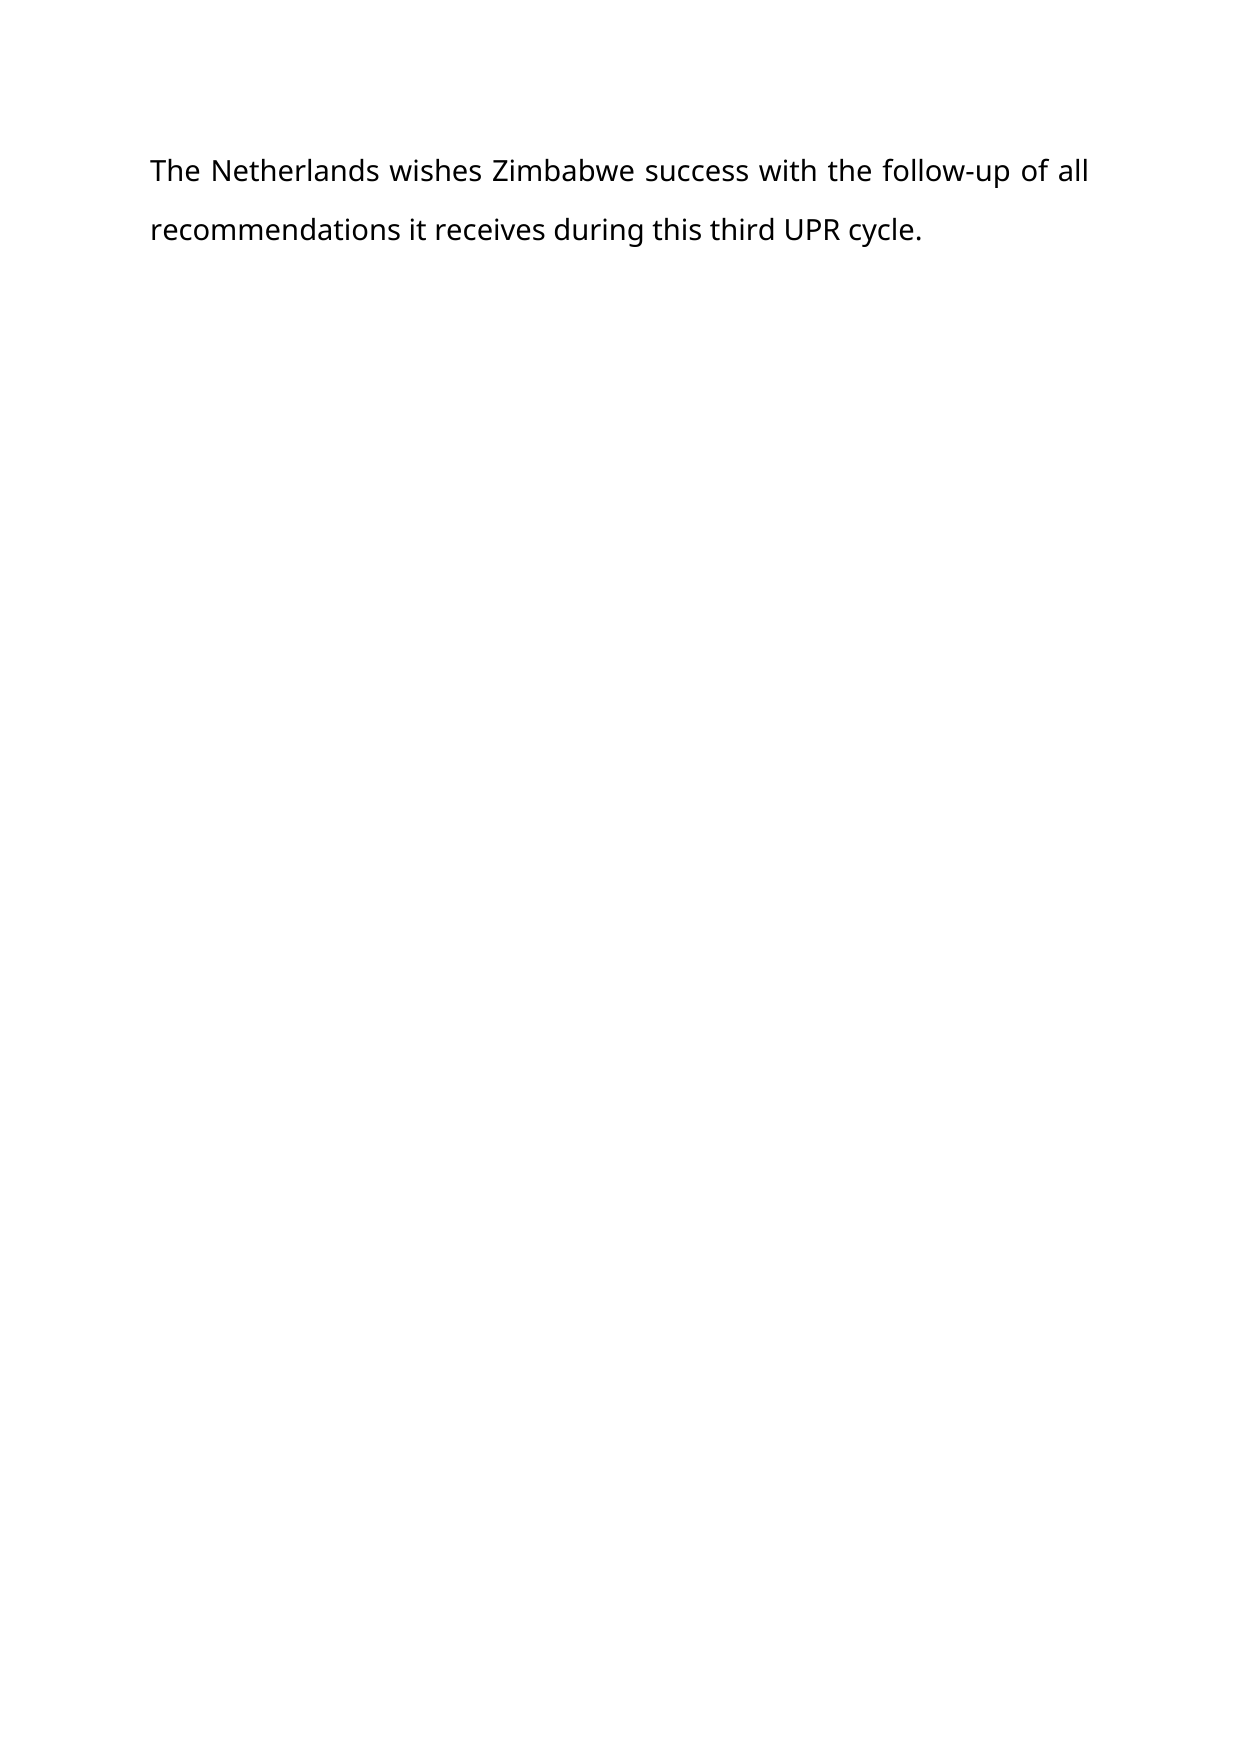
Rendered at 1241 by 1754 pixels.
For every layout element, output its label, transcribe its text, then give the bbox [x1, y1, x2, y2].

text The Netherlands wishes Zimbabwe success with the follow-up of all recommendations it receives during this third UPR cycle. [150, 150, 1090, 249]
